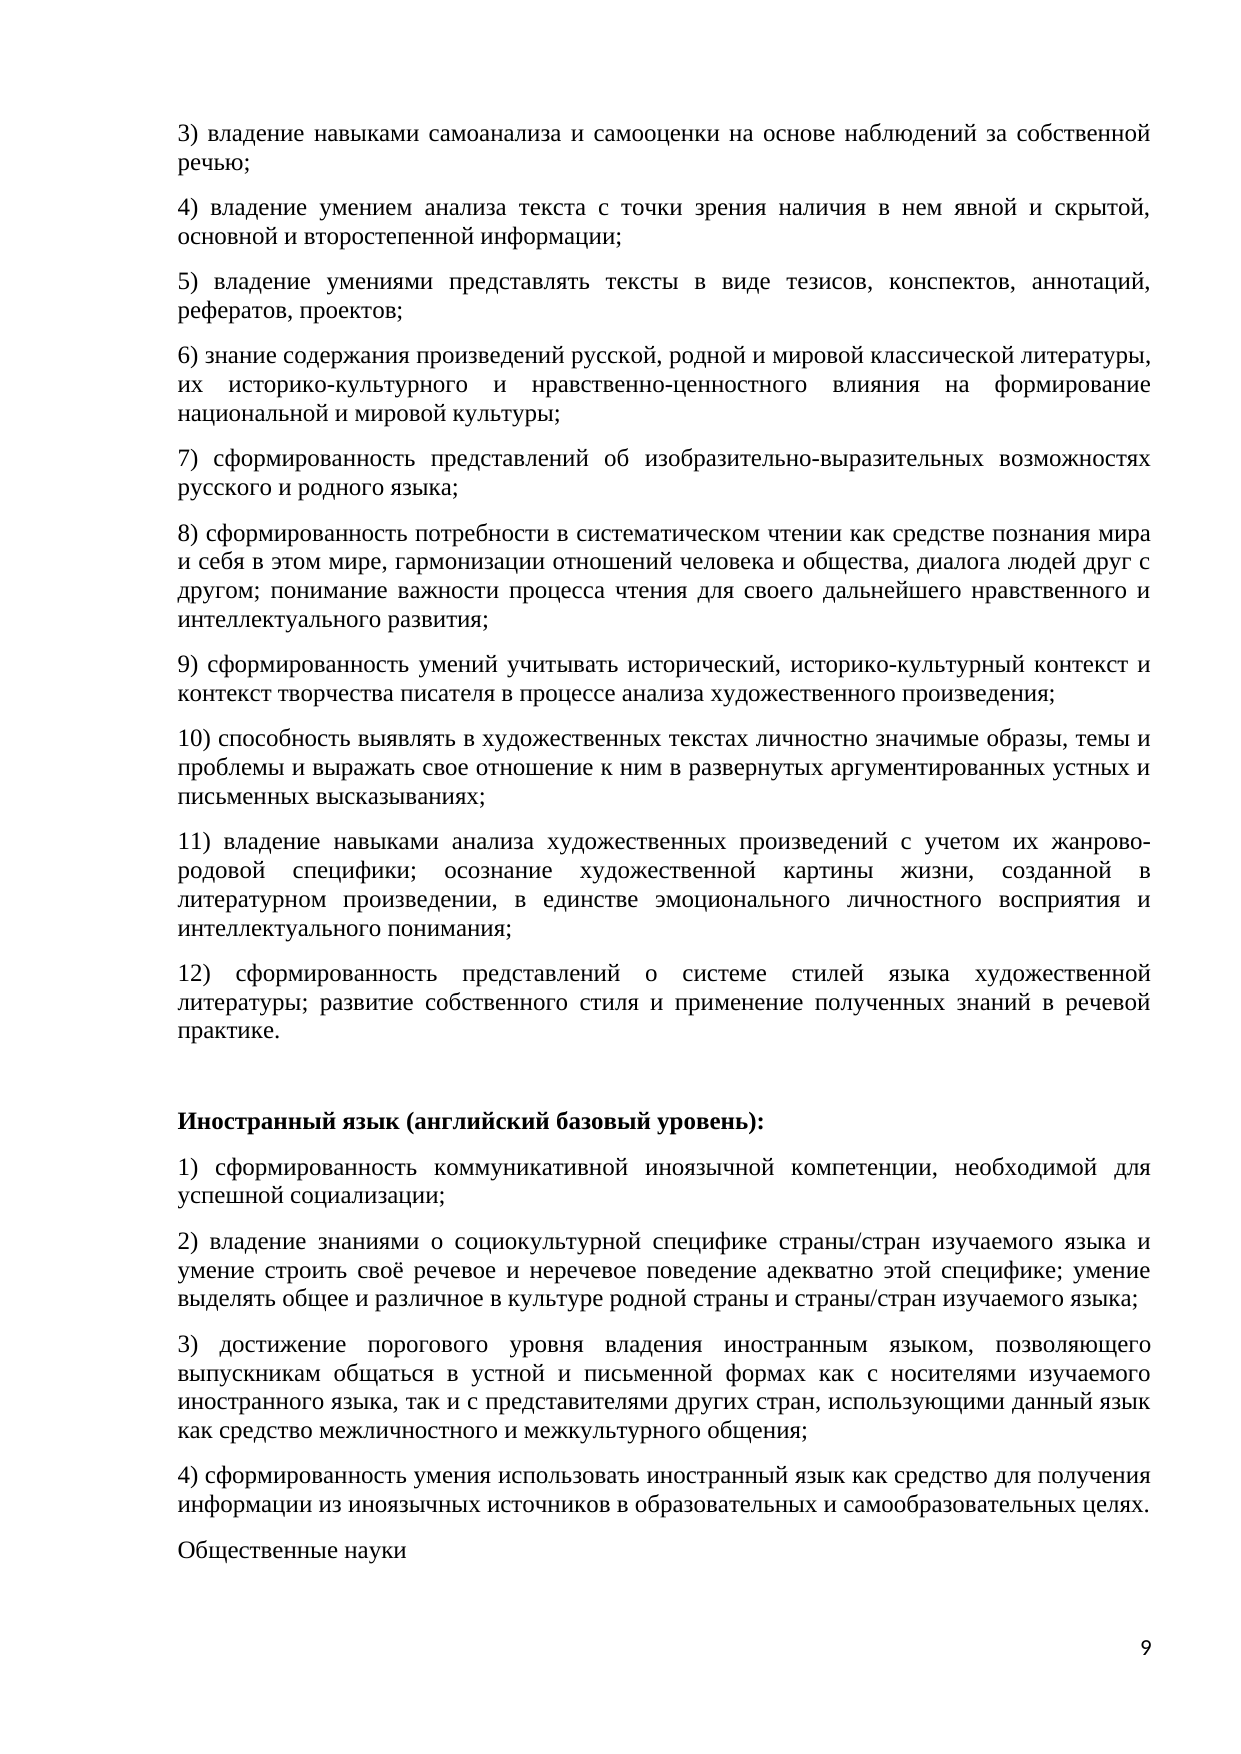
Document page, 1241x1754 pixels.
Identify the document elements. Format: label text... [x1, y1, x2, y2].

text 12) сформированность представлений о системе стилей языка художественной литературы; развитие собственного стиля и применение полученных знаний в речевой практике. [177, 958, 1152, 1044]
text 3) владение навыками самоанализа и самооценки на основе наблюдений за собственной речью; [177, 118, 1152, 176]
text 2) владение знаниями о социокультурной специфике страны/стран изучаемого языка и умение строить своё речевое и неречевое поведение адекватно этой специфике; умение выделять общее и различное в культуре родной страны и страны/стран изучаемого языка; [177, 1226, 1152, 1312]
text 1) сформированность коммуникативной иноязычной компетенции, необходимой для успешной социализации; [177, 1152, 1152, 1209]
text 10) способность выявлять в художественных текстах личностно значимые образы, темы и проблемы и выражать свое отношение к ним в развернутых аргументированных устных и письменных высказываниях; [177, 723, 1152, 810]
text 4) владение умением анализа текста с точки зрения наличия в нем явной и скрытой, основной и второстепенной информации; [177, 192, 1152, 250]
text 9) сформированность умений учитывать исторический, историко-культурный контекст и контекст творчества писателя в процессе анализа художественного произведения; [177, 649, 1152, 707]
text 3) достижение порогового уровня владения иностранным языком, позволяющего выпускникам общаться в устной и письменной формах как с носителями изучаемого иностранного языка, так и с представителями других стран, использующими данный язык как средство межличностного и межкультурного общения; [177, 1329, 1152, 1444]
text 6) знание содержания произведений русской, родной и мировой классической литературы, их историко-культурного и нравственно-ценностного влияния на формирование национальной и мировой культуры; [177, 341, 1152, 427]
text 8) сформированность потребности в систематическом чтении как средстве познания мира и себя в этом мире, гармонизации отношений человека и общества, диалога людей друг с другом; понимание важности процесса чтения для своего дальнейшего нравственного и интеллектуального развития; [177, 518, 1152, 633]
text 4) сформированность умения использовать иностранный язык как средство для получения информации из иноязычных источников в образовательных и самообразовательных целях. [177, 1461, 1152, 1518]
text 7) сформированность представлений об изобразительно-выразительных возможностях русского и родного языка; [177, 443, 1152, 501]
text Общественные науки [177, 1535, 1152, 1563]
text 5) владение умениями представлять тексты в виде тезисов, конспектов, аннотаций, рефератов, проектов; [177, 266, 1152, 324]
text 11) владение навыками анализа художественных произведений с учетом их жанрово-родовой специфики; осознание художественной картины жизни, созданной в литературном произведении, в единстве эмоционального личностного восприятия и интеллектуального понимания; [177, 826, 1152, 941]
text Иностранный язык (английский базовый уровень): [177, 1106, 1152, 1135]
